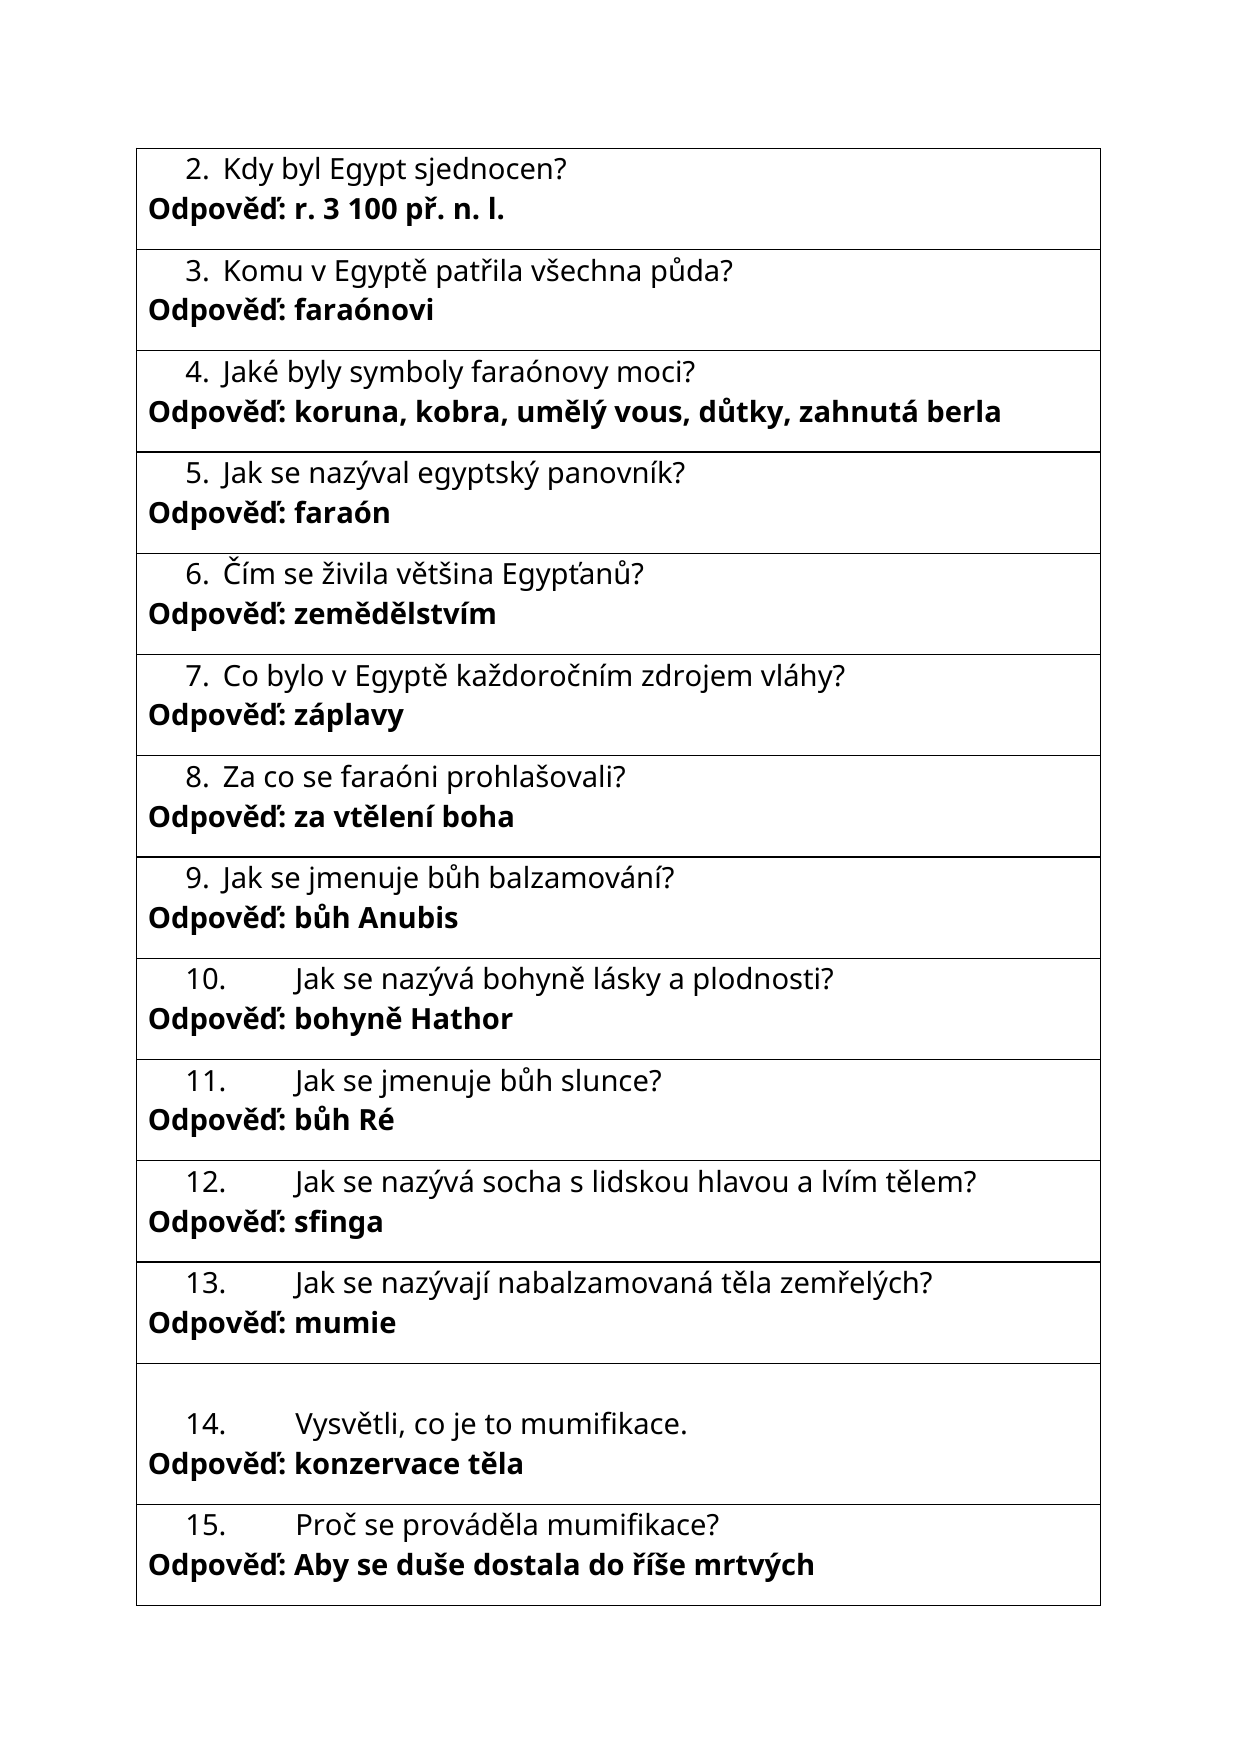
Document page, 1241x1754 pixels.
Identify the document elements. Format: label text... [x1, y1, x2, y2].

table_cell Jak se jmenuje bůh balzamování? Odpověď: bůh Anubis [137, 858, 1100, 958]
table_cell Kdy byl Egypt sjednocen? Odpověď: r. 3 100 př. n. l. [137, 149, 1100, 249]
table_cell Vysvětli, co je to mumifikace. Odpověď: konzervace těla [137, 1364, 1100, 1503]
table_cell Jak se jmenuje bůh slunce? Odpověď: bůh Ré [137, 1060, 1100, 1160]
table_cell Jaké byly symboly faraónovy moci? Odpověď: koruna, kobra, umělý vous, důtky, zahnutá berla [137, 351, 1100, 451]
table_cell Komu v Egyptě patřila všechna půda? Odpověď: faraónovi [137, 250, 1100, 350]
table_cell Jak se nazývají nabalzamovaná těla zemřelých? Odpověď: mumie [137, 1263, 1100, 1363]
table_cell Jak se nazývá socha s lidskou hlavou a lvím tělem? Odpověď: sfinga [137, 1161, 1100, 1261]
table_cell Jak se nazývá bohyně lásky a plodnosti? Odpověď: bohyně Hathor [137, 959, 1100, 1059]
table_cell Za co se faraóni prohlašovali? Odpověď: za vtělení boha [137, 756, 1100, 856]
table_cell Co bylo v Egyptě každoročním zdrojem vláhy? Odpověď: záplavy [137, 655, 1100, 755]
table_cell Čím se živila většina Egypťanů? Odpověď: zemědělstvím [137, 554, 1100, 654]
table_cell Jak se nazýval egyptský panovník? Odpověď: faraón [137, 453, 1100, 553]
table_cell Proč se prováděla mumifikace? Odpověď: Aby se duše dostala do říše mrtvých [137, 1505, 1100, 1605]
